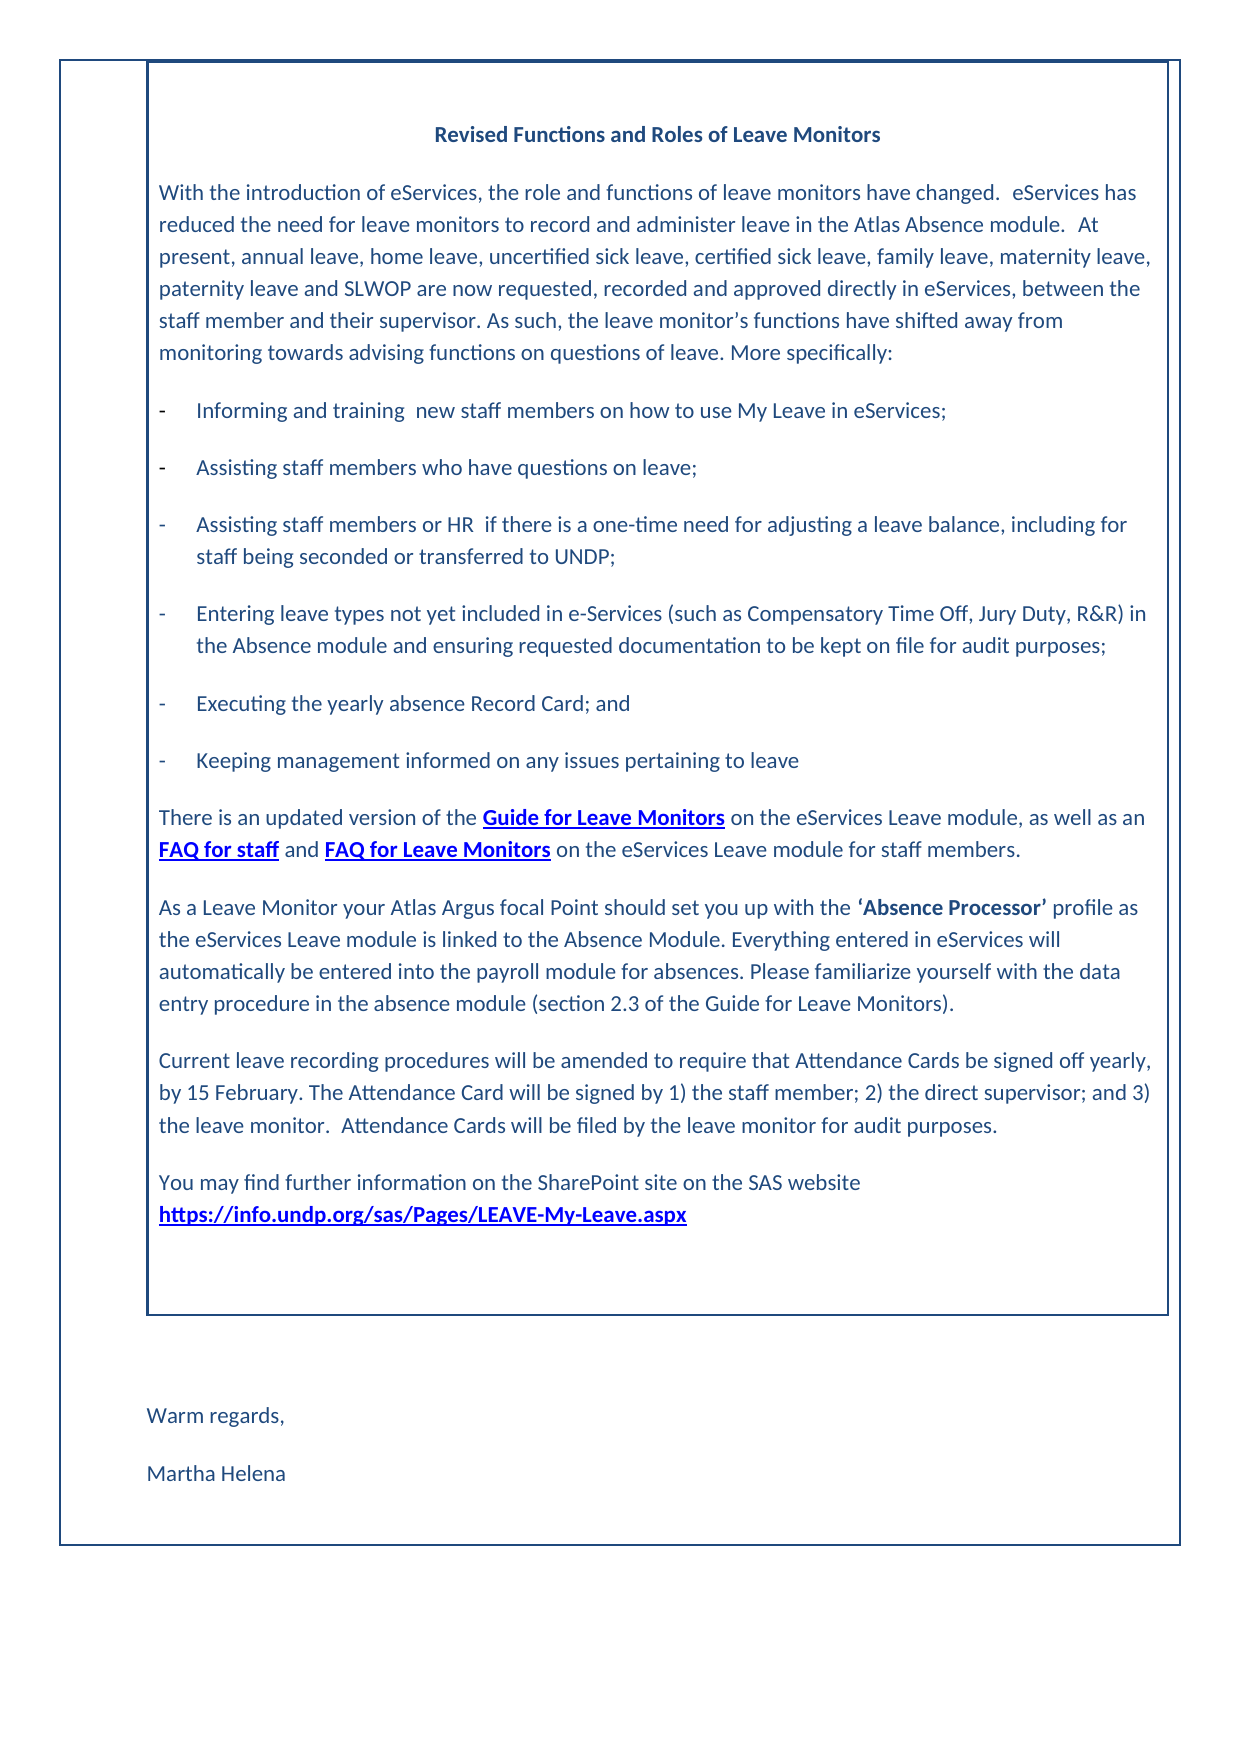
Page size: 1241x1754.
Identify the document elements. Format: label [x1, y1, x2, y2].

table_header [61, 61, 1179, 1544]
